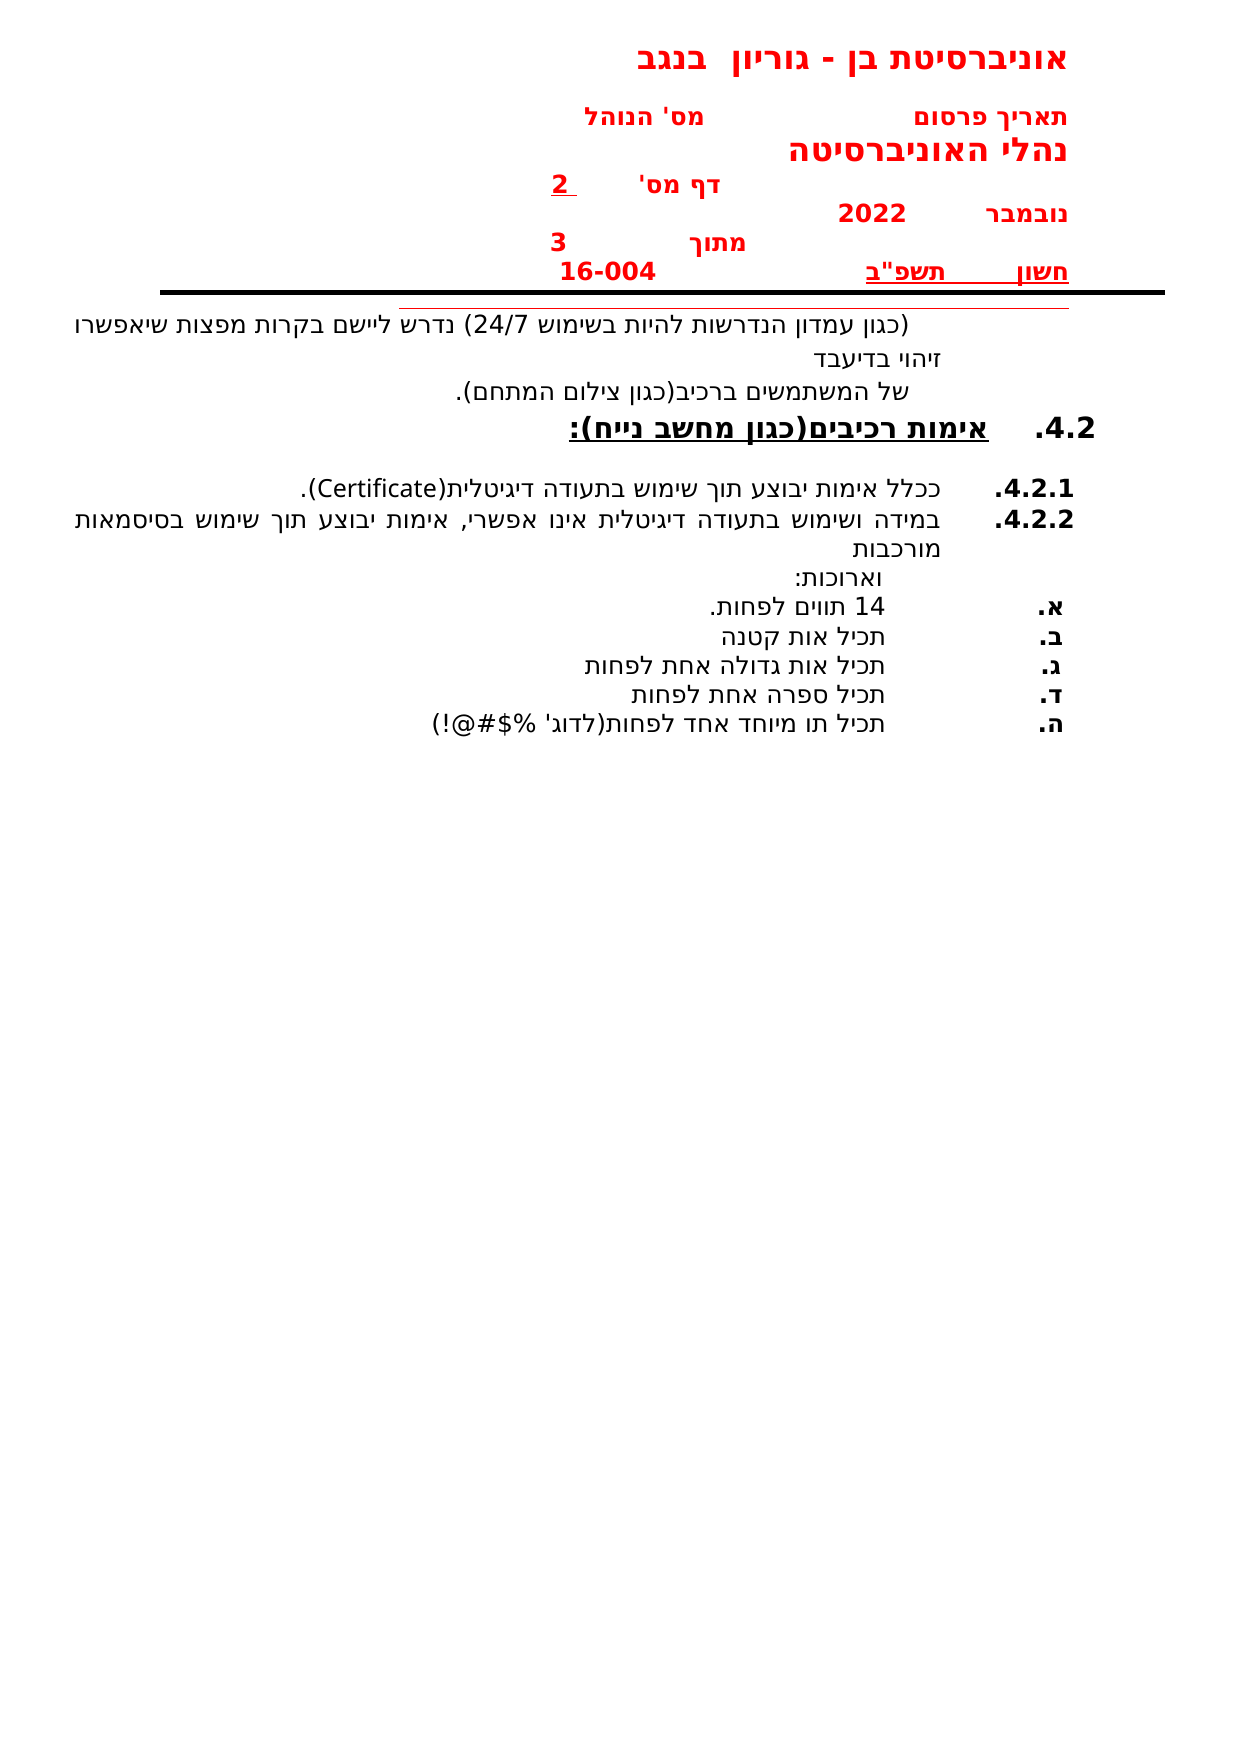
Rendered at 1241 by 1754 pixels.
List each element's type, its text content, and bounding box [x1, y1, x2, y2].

list תכיל ספרה אחת לפחות [74, 680, 1069, 709]
list 14 תווים לפחות. [74, 592, 1069, 622]
list אימות רכיבים(כגון מחשב נייח): [74, 411, 1033, 445]
list של המשתמשים ברכיב(כגון צילום המתחם). [74, 378, 941, 407]
list (כגון עמדון הנדרשות להיות בשימוש 24/7) נדרש ליישם בקרות מפצות שיאפשרו זיהוי בדיעבד [74, 311, 941, 373]
list ככלל אימות יבוצע תוך שימוש בתעודה דיגיטלית(Certificate). [74, 471, 994, 505]
text וארוכות: [74, 563, 994, 592]
list תכיל אות קטנה [74, 622, 1069, 651]
list במידה ושימוש בתעודה דיגיטלית אינו אפשרי, אימות יבוצע תוך שימוש בסיסמאות מורכבות [74, 505, 994, 563]
list תכיל תו מיוחד אחד לפחות(לדוג' %$#@!) [74, 709, 1069, 738]
list תכיל אות גדולה אחת לפחות [74, 651, 1069, 680]
